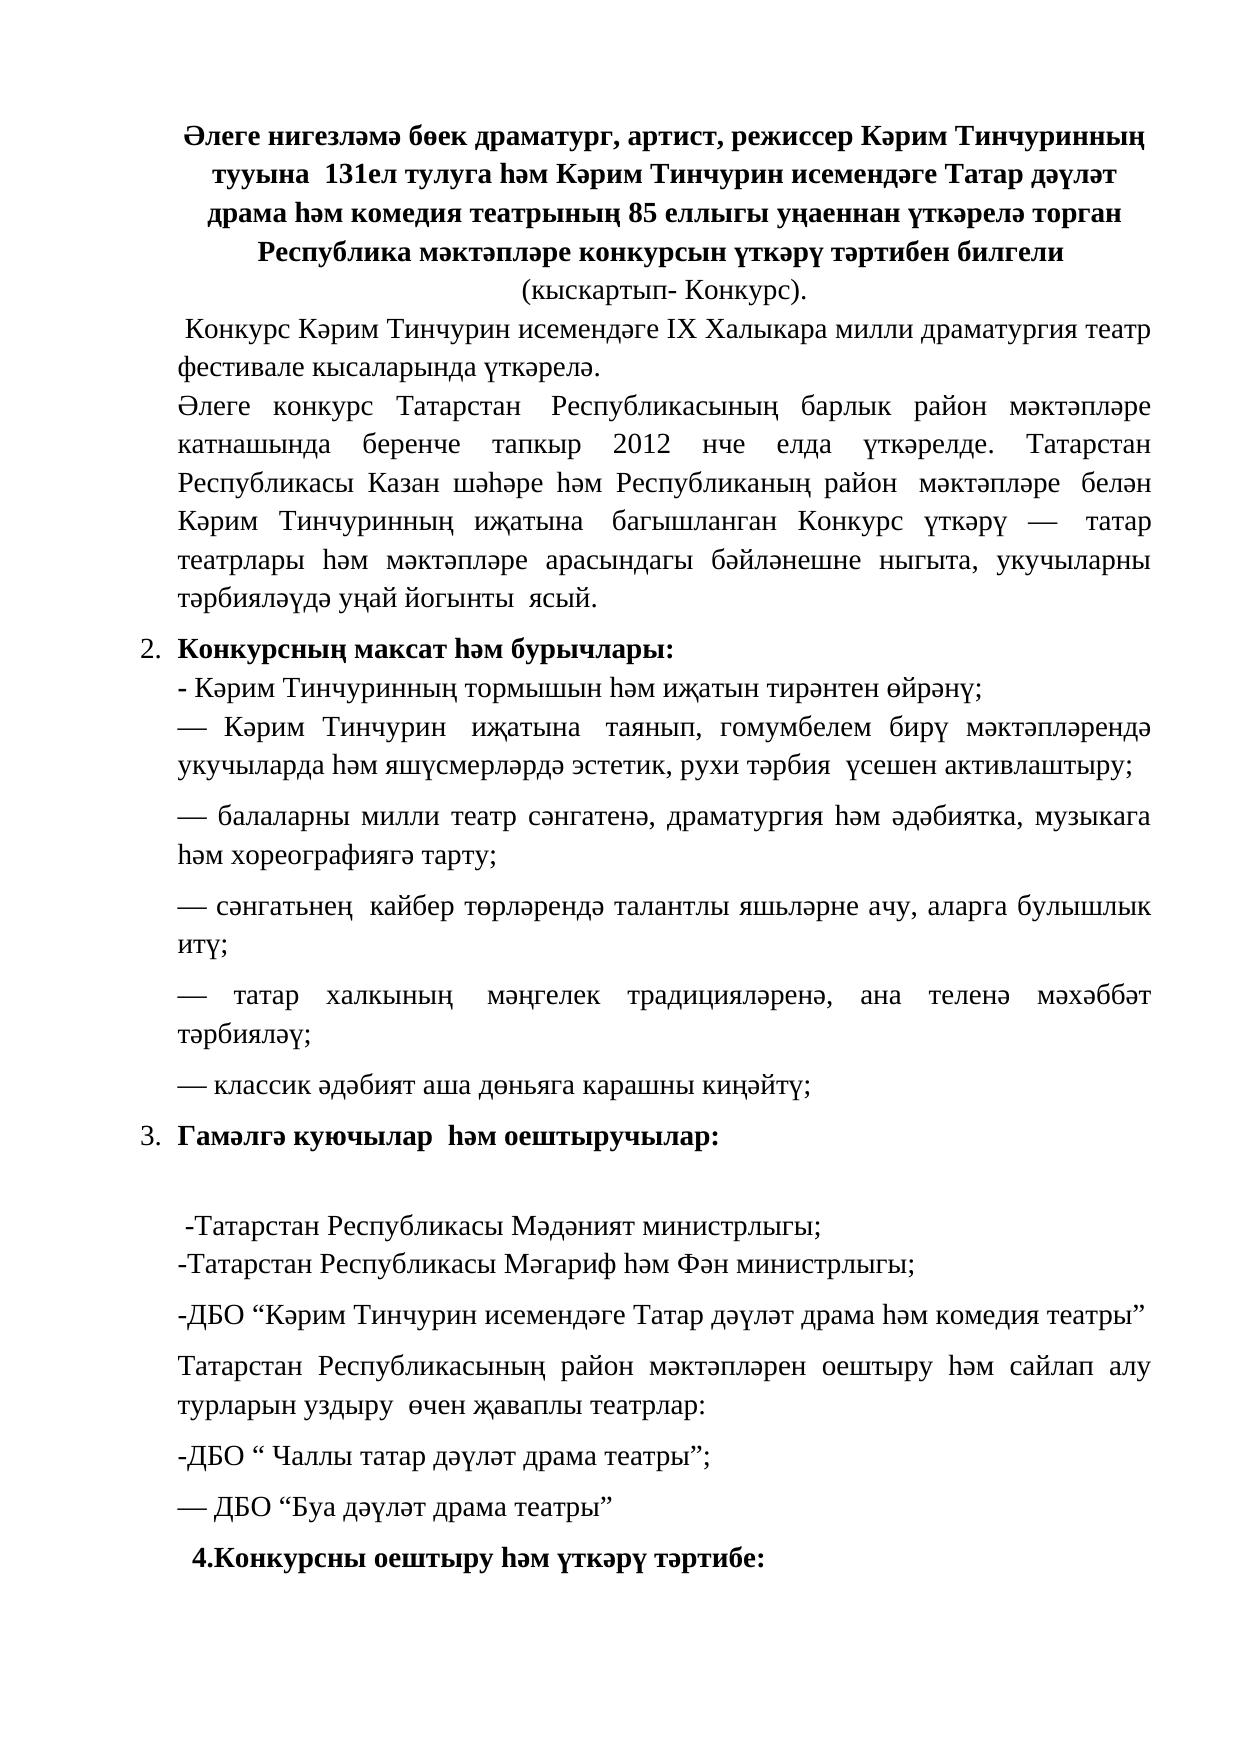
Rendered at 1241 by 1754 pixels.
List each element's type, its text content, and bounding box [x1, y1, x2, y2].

text — ДБО “Буа дәүләт драма театры” [177, 1489, 1152, 1522]
text 4.Конкурсны оештыру һәм үткәрү тәртибе: [177, 1540, 1152, 1573]
text -ДБО “Кәрим Тинчурин исемендәге Татар дәүләт драма һәм комедия театры” [177, 1297, 1152, 1331]
text — классик әдәбият аша дөньяга карашны киңәйтү; [177, 1067, 1152, 1101]
text — балаларны милли театр сәнгатенә, драматургия һәм әдәбиятка, музыкага һәм хореографиягә тарту; [177, 798, 1152, 870]
text -Татарстан Республикасы Мәгариф һәм Фән министрлыгы; [177, 1246, 1152, 1280]
text - Кәрим Тинчуринның тормышын һәм иҗатын тирәнтен өйрәнү; [177, 670, 1152, 704]
text -Татарстан Республикасы Мәдәният министрлыгы; [177, 1208, 1152, 1241]
text -ДБО “ Чаллы татар дәүләт драма театры”; [177, 1438, 1152, 1471]
text — татар халкының мәңгелек традицияләренә, ана теленә мәхәббәт тәрбияләү; [177, 977, 1152, 1049]
text Әлеге нигезләмә бөек драматург, артист, режиссер Кәрим Тинчуринның тууына 131ел тулуга һәм Кәрим Тинчурин исемендәге Татар дәүләт драма һәм комедия театрының 85 еллыгы уңаеннан үткәрелә торган Республика мәктәпләре конкурсын үткәрү тәртибен билгели (кыскартып- Конкурс). [177, 118, 1152, 306]
text Конкурс Кәрим Тинчурин исемендәге IX Халыкара милли драматургия театр фестивале кысаларында үткәрелә. [177, 311, 1152, 383]
text — Кәрим Тинчурин иҗатына таянып, гомумбелем бирү мәктәпләрендә укучыларда һәм яшүсмерләрдә эстетик, рухи тәрбия үсешен активлаштыру; [177, 709, 1152, 781]
text Татарстан Республикасының район мәктәпләрен оештыру һәм сайлап алу турларын уздыру өчен җаваплы театрлар: [177, 1348, 1152, 1420]
list Гамәлгә куючылар һәм оештыручылар: [140, 1118, 1152, 1152]
list Конкурсның максат һәм бурычлары: [140, 632, 1152, 665]
text Әлеге конкурс Татарстан Республикасының барлык район мәктәпләре катнашында беренче тапкыр 2012 нче елда үткәрелде. Татарстан Республикасы Казан шәһәре һәм Республиканың район мәктәпләре белән Кәрим Тинчуринның иҗатына багышланган Конкурс үткәрү — татар театрлары һәм мәктәпләре арасындагы бәйләнешне ныгыта, укучыларны тәрбияләүдә уңай йогынты ясый. [177, 388, 1152, 614]
text — сәнгатьнең кайбер төрләрендә талантлы яшьләрне ачу, аларга булышлык итү; [177, 888, 1152, 960]
